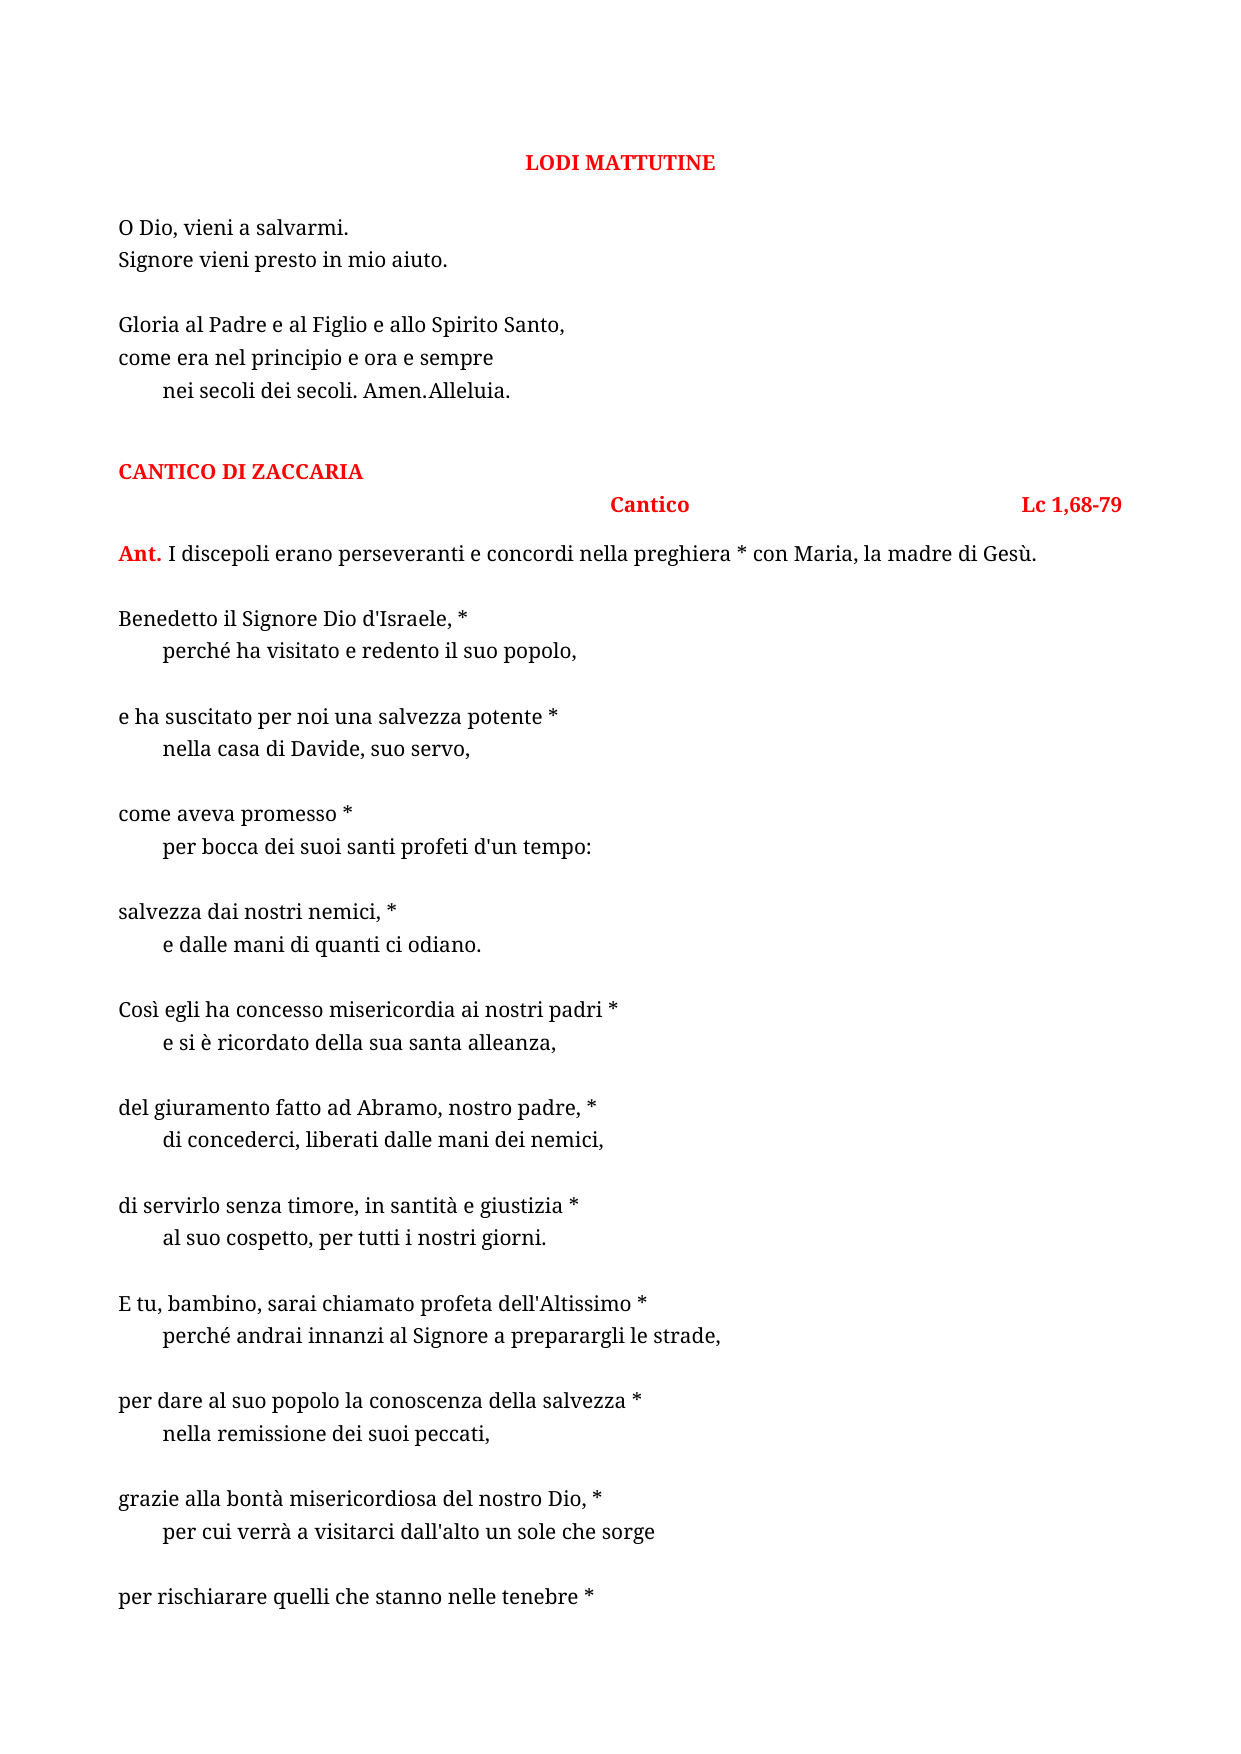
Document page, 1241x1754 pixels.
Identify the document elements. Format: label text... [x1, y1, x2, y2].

text nella remissione dei suoi peccati, [118, 1419, 1122, 1447]
text salvezza dai nostri nemici, * [118, 897, 1122, 926]
text e dalle mani di quanti ci odiano. [118, 930, 1122, 958]
text nei secoli dei secoli. Amen. Alleluia. [118, 376, 1122, 404]
text Gloria al Padre e al Figlio e allo Spirito Santo, [118, 311, 1122, 339]
text e si è ricordato della sua santa alleanza, [118, 1028, 1122, 1056]
text per bocca dei suoi santi profeti d'un tempo: [118, 832, 1122, 861]
text Benedetto il Signore Dio d'Israele, * [118, 604, 1122, 632]
text di concederci, liberati dalle mani dei nemici, [118, 1126, 1122, 1154]
text per dare al suo popolo la conoscenza della salvezza * [118, 1386, 1122, 1415]
text CANTICO DI ZACCARIA [118, 457, 1122, 486]
text come aveva promesso * [118, 799, 1122, 828]
text E tu, bambino, sarai chiamato profeta dell'Altissimo * [118, 1289, 1122, 1317]
text nella casa di Davide, suo servo, [118, 734, 1122, 763]
text come era nel principio e ora e sempre [118, 343, 1122, 372]
text Così egli ha concesso misericordia ai nostri padri * [118, 995, 1122, 1024]
text grazie alla bontà misericordiosa del nostro Dio, * [118, 1484, 1122, 1513]
text O Dio, vieni a salvarmi. [118, 213, 1122, 241]
text Ant. I discepoli erano perseveranti e concordi nella preghiera * con Maria, la madre di Gesù. [118, 539, 1122, 567]
text di servirlo senza timore, in santità e giustizia * [118, 1191, 1122, 1219]
text perché ha visitato e redento il suo popolo, [118, 637, 1122, 665]
text per cui verrà a visitarci dall'alto un sole che sorge [118, 1517, 1122, 1545]
text Cantico Lc 1,68-79 [118, 490, 1122, 518]
text perché andrai innanzi al Signore a preparargli le strade, [118, 1321, 1122, 1350]
text al suo cospetto, per tutti i nostri giorni. [118, 1223, 1122, 1252]
text del giuramento fatto ad Abramo, nostro padre, * [118, 1093, 1122, 1121]
text LODI MATTUTINE [118, 148, 1122, 176]
text Signore vieni presto in mio aiuto. [118, 245, 1122, 274]
text per rischiarare quelli che stanno nelle tenebre * [118, 1582, 1122, 1611]
text e ha suscitato per noi una salvezza potente * [118, 702, 1122, 730]
